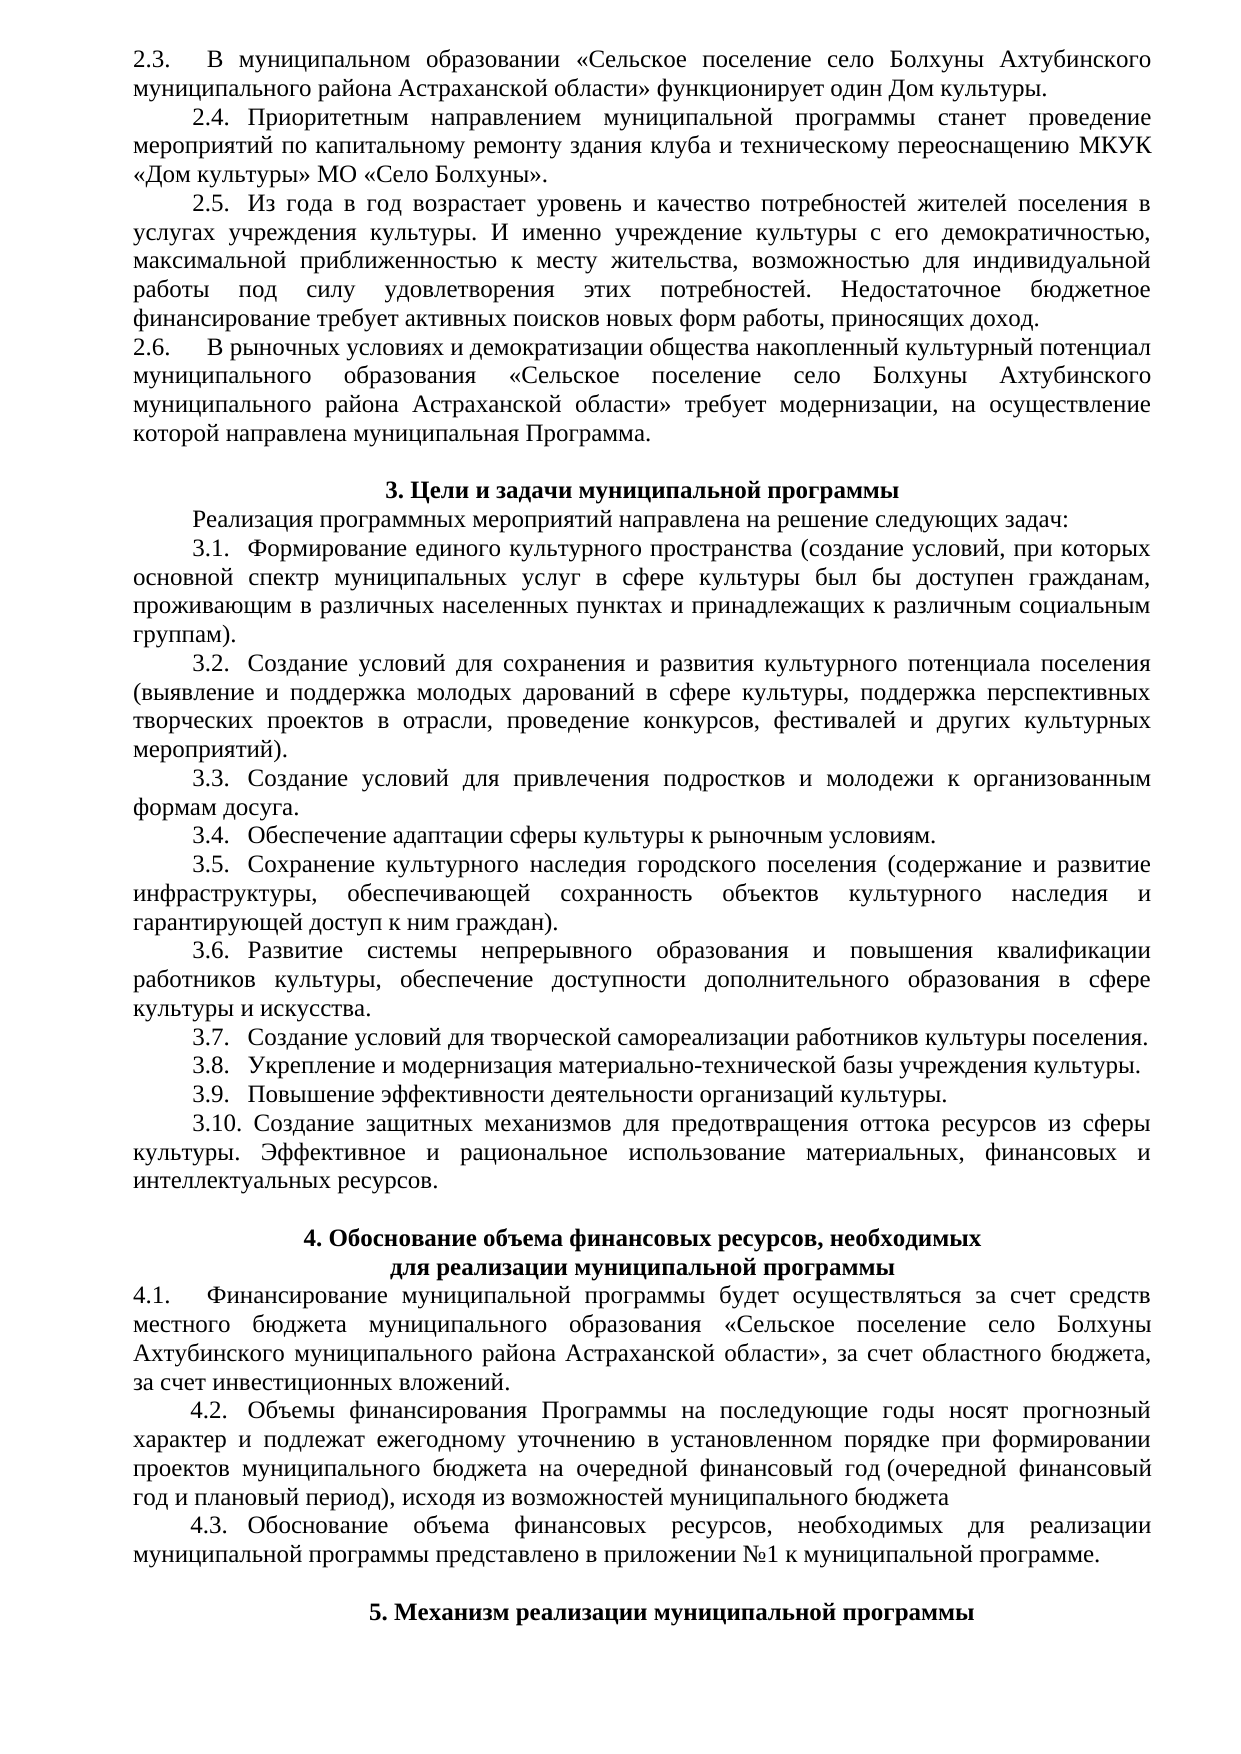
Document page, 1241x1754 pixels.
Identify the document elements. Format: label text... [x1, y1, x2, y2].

text 4. Обоснование объема финансовых ресурсов, необходимых [133, 1223, 1152, 1252]
text 5. Механизм реализации муниципальной программы [133, 1597, 1152, 1626]
text 4.1. Финансирование муниципальной программы будет осуществляться за счет средств местного бюджета муниципального образования «Сельское поселение село Болхуны Ахтубинского муниципального района Астраханской области», за счет областного бюджета, за счет инвестиционных вложений. [133, 1281, 1152, 1396]
text 3.8. Укрепление и модернизация материально-технической базы учреждения культуры. [133, 1051, 1152, 1079]
text 3.10. Создание защитных механизмов для предотвращения оттока ресурсов из сферы культуры. Эффективное и рациональное использование материальных, финансовых и интеллектуальных ресурсов. [133, 1108, 1152, 1194]
text 3.2. Создание условий для сохранения и развития культурного потенциала поселения (выявление и поддержка молодых дарований в сфере культуры, поддержка перспективных творческих проектов в отрасли, проведение конкурсов, фестивалей и других культурных мероприятий). [133, 648, 1152, 763]
text 3.9. Повышение эффективности деятельности организаций культуры. [133, 1079, 1152, 1108]
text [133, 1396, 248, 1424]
text 4.3. Обоснование объема финансовых ресурсов, необходимых для реализации муниципальной программы представлено в приложении №1 к муниципальной программе. [133, 1511, 1152, 1568]
text 3.1. Формирование единого культурного пространства (создание условий, при которых основной спектр муниципальных услуг в сфере культуры был бы доступен гражданам, проживающим в различных населенных пунктах и принадлежащих к различным социальным группам). [133, 533, 1152, 648]
text 2.4. Приоритетным направлением муниципальной программы станет проведение мероприятий по капитальному ремонту здания клуба и техническому переоснащению МКУК «Дом культуры» МО «Село Болхуны». [133, 102, 1152, 188]
text 3.5. Сохранение культурного наследия городского поселения (содержание и развитие инфраструктуры, обеспечивающей сохранность объектов культурного наследия и гарантирующей доступ к ним граждан). [133, 849, 1152, 936]
text 3.3. Создание условий для привлечения подростков и молодежи к организованным формам досуга. [133, 763, 1152, 821]
text 2.3. В муниципальном образовании «Сельское поселение село Болхуны Ахтубинского муниципального района Астраханской области» функционирует один Дом культуры. [133, 44, 1152, 102]
text 3.4. Обеспечение адаптации сферы культуры к рыночным условиям. [133, 821, 1152, 849]
text для реализации муниципальной программы [133, 1252, 1152, 1281]
text 3. Цели и задачи муниципальной программы [133, 476, 1152, 504]
text 2.6. В рыночных условиях и демократизации общества накопленный культурный потенциал муниципального образования «Сельское поселение село Болхуны Ахтубинского муниципального района Астраханской области» требует модернизации, на осуществление которой направлена муниципальная Программа. [133, 332, 1152, 447]
text 3.7. Создание условий для творческой самореализации работников культуры поселения. [133, 1022, 1152, 1051]
text 3.6. Развитие системы непрерывного образования и повышения квалификации работников культуры, обеспечение доступности дополнительного образования в сфере культуры и искусства. [133, 936, 1152, 1022]
text 2.5. Из года в год возрастает уровень и качество потребностей жителей поселения в услугах учреждения культуры. И именно учреждение культуры с его демократичностью, максимальной приближенностью к месту жительства, возможностью для индивидуальной работы под силу удовлетворения этих потребностей. Недостаточное бюджетное финансирование требует активных поисков новых форм работы, приносящих доход. [133, 188, 1152, 332]
text Реализация программных мероприятий направлена на решение следующих задач: [133, 504, 1152, 533]
text 4.2. Объемы финансирования Программы на последующие годы носят прогнозный характер и подлежат ежегодному уточнению в установленном порядке при формировании проектов муниципального бюджета на очередной финансовый год (очередной финансовый год и плановый период), исходя из возможностей муниципального бюджета [576, 1453, 1152, 1511]
